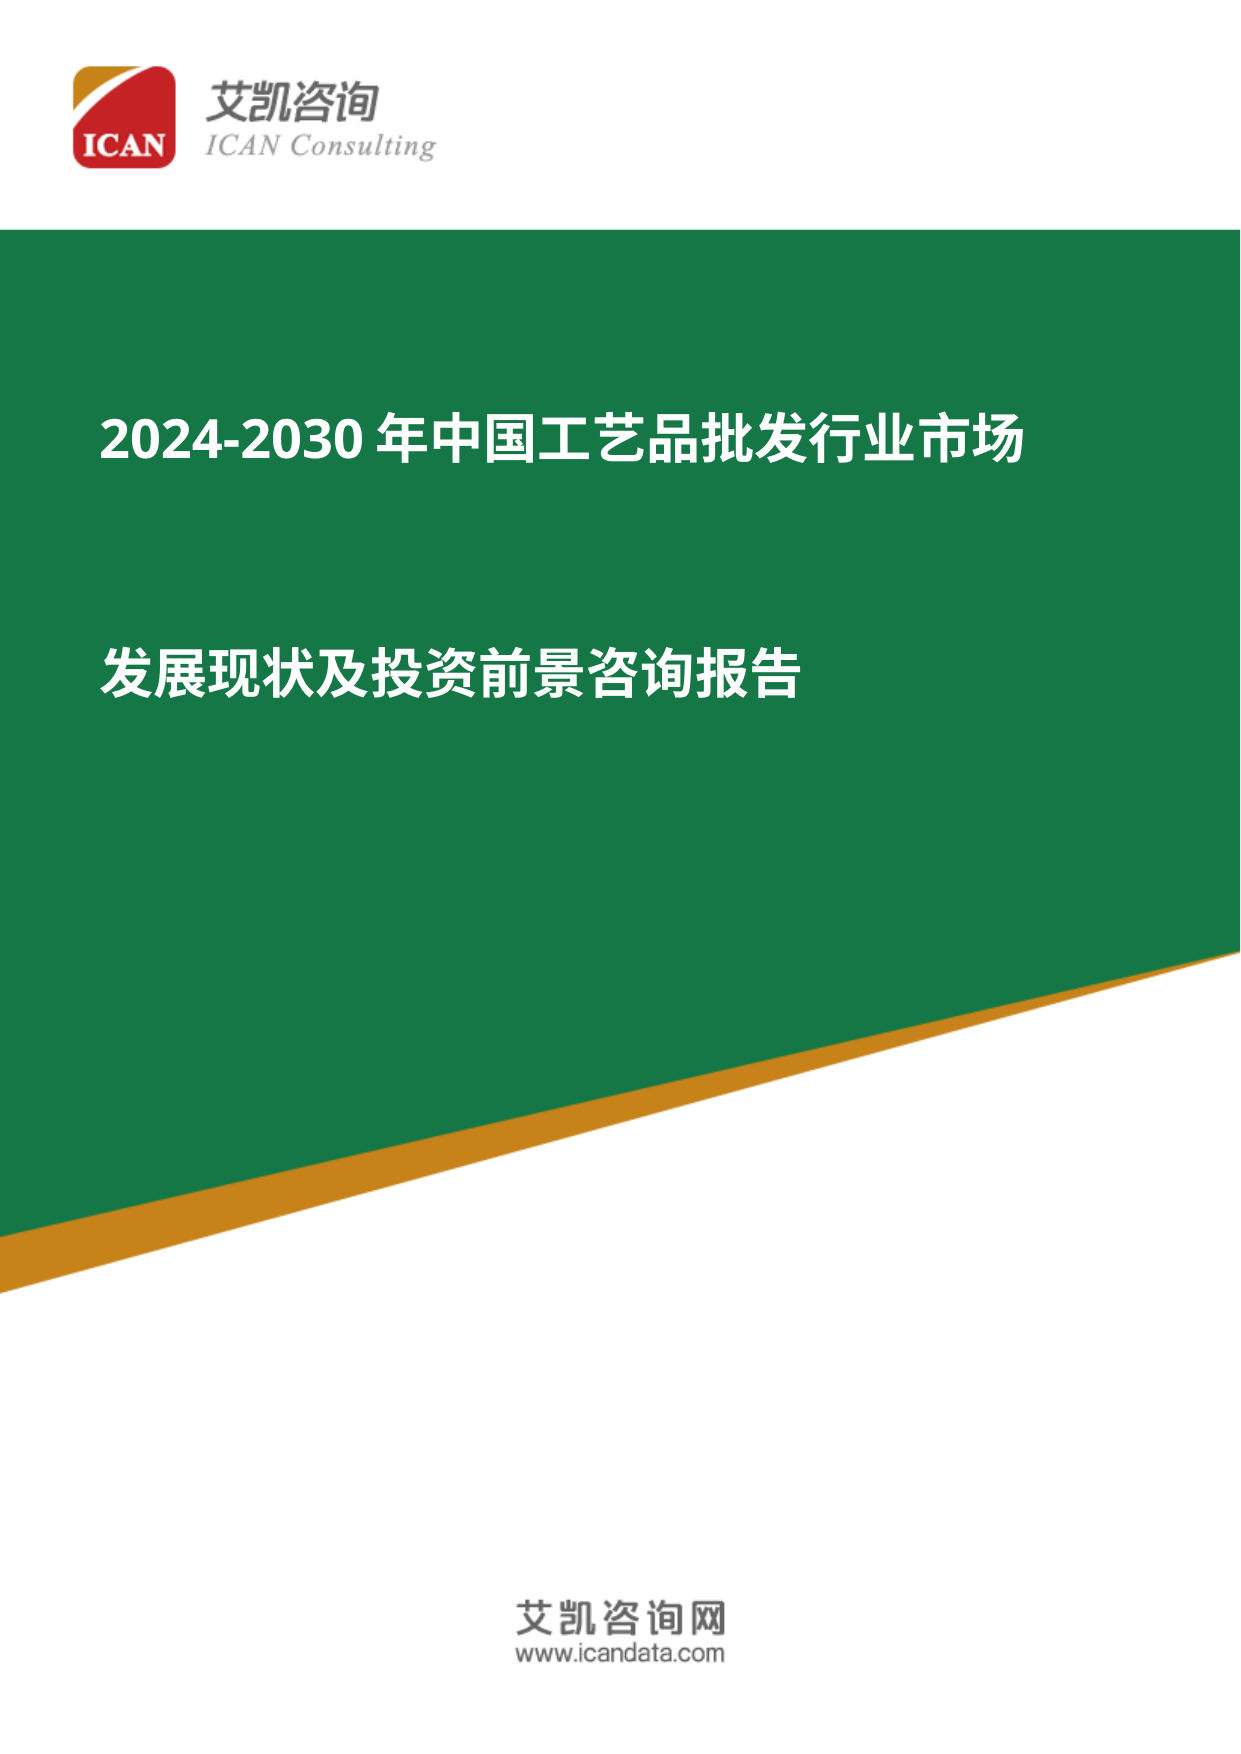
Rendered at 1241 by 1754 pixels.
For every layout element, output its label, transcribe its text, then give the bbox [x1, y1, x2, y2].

picture [0, 5, 1241, 1754]
subtitle 2024-2030年中国工艺品批发行业市场发展现状及投资前景咨询报告 [99, 386, 1053, 718]
